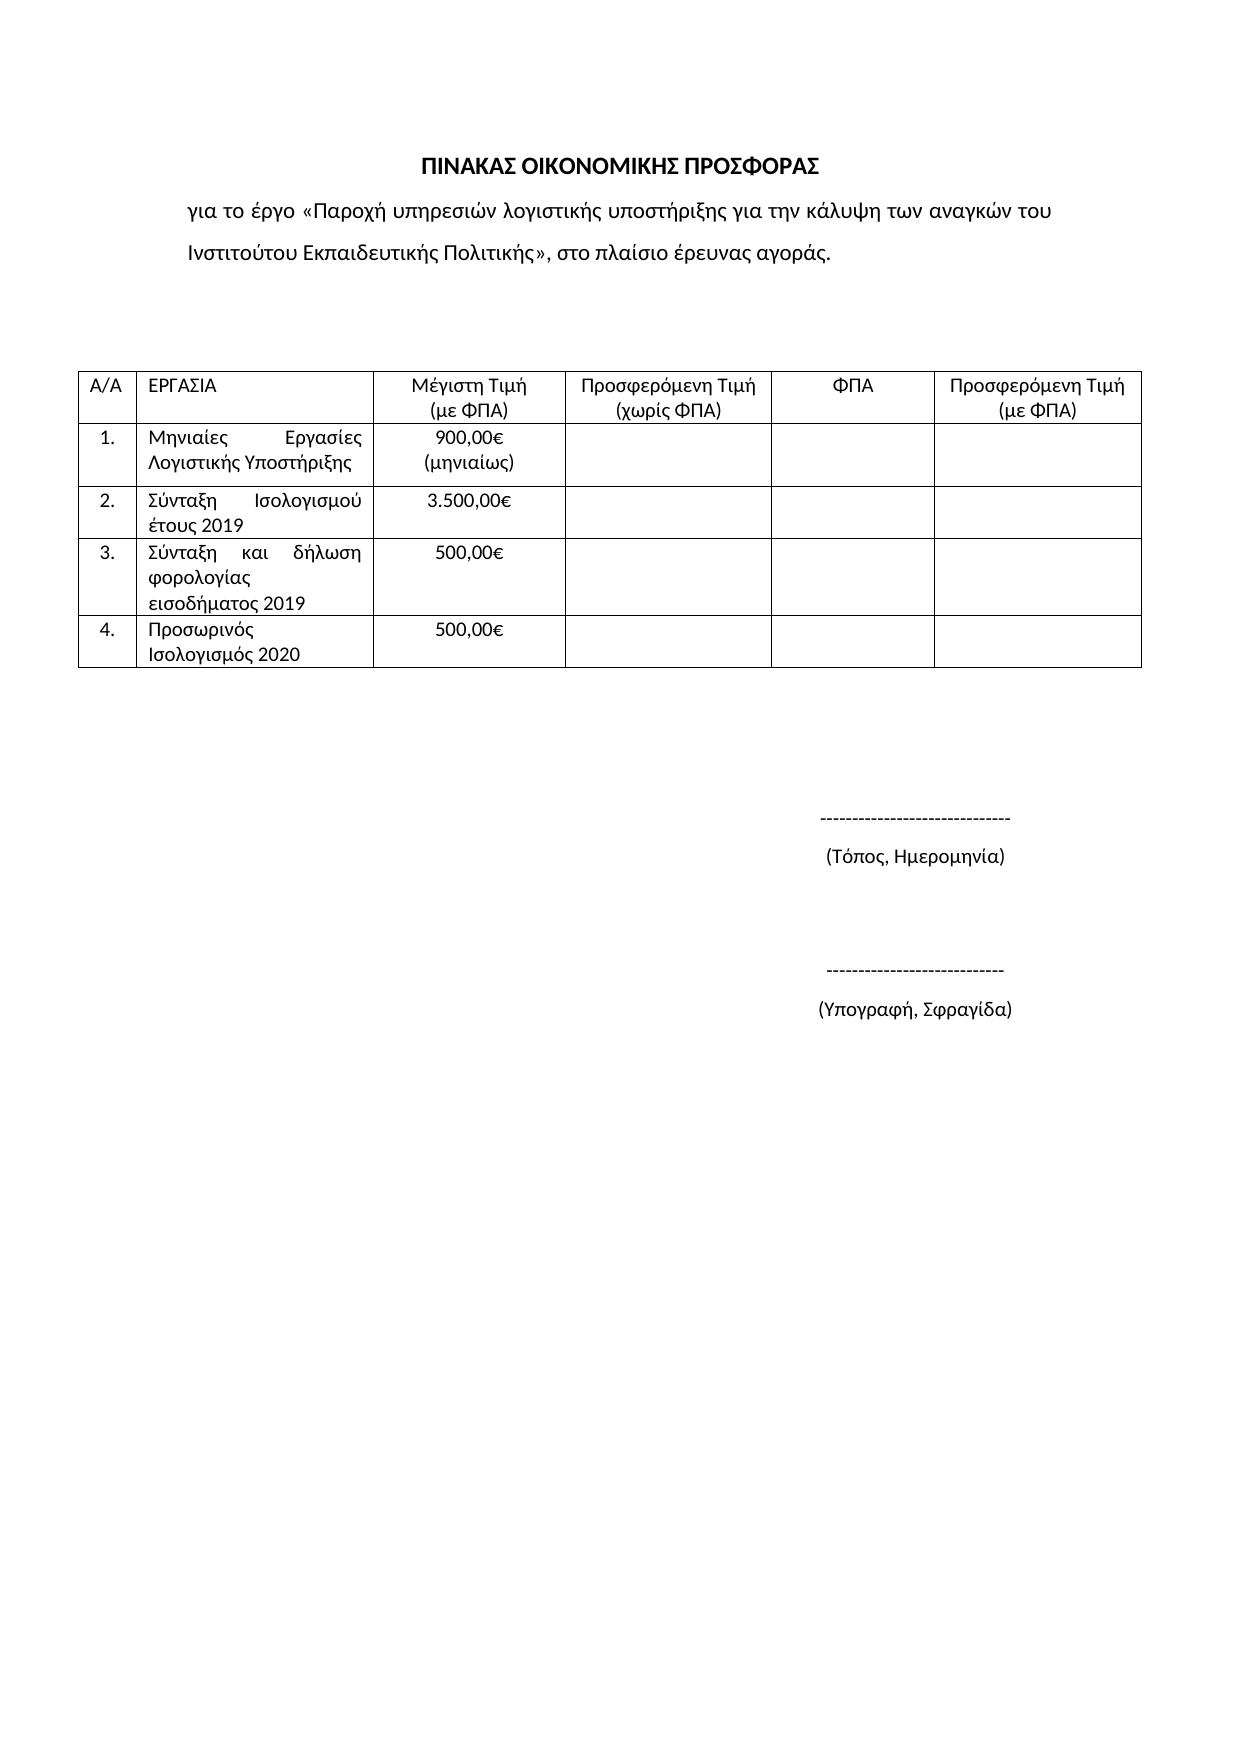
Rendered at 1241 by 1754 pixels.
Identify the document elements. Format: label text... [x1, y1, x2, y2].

table_header Προσφερόμενη Τιμή (χωρίς ΦΠΑ) [566, 372, 771, 423]
table_cell [935, 616, 1141, 667]
list ------------------------------ [778, 805, 1053, 831]
table_cell 2. [79, 487, 136, 538]
table_cell 1. [79, 424, 136, 486]
table_cell 900,00€ (μηνιαίως) [374, 424, 565, 486]
table_cell [566, 616, 771, 667]
text για το έργο «Παροχή υπηρεσιών λογιστικής υποστήριξης για την κάλυψη των αναγκών του Ινστιτούτου Εκπαιδευτικής Πολιτικής», στο πλαίσιο έρευνας αγοράς. [187, 196, 1053, 266]
table_cell 3.500,00€ [374, 487, 565, 538]
table_header ΕΡΓΑΣΙΑ [137, 372, 373, 423]
table_cell [566, 487, 771, 538]
table_cell 500,00€ [374, 539, 565, 615]
table_cell [566, 424, 771, 486]
table_cell [772, 539, 934, 615]
table_cell [772, 424, 934, 486]
table_cell 3. [79, 539, 136, 615]
list (Τόπος, Ημερομηνία) [778, 843, 1053, 869]
table_header Α/Α [79, 372, 136, 423]
table_cell 500,00€ [374, 616, 565, 667]
table_cell [935, 487, 1141, 538]
table_cell [772, 616, 934, 667]
list (Υπογραφή, Σφραγίδα) [778, 996, 1053, 1021]
table_cell Προσωρινός Ισολογισμός 2020 [137, 616, 373, 667]
table_cell [935, 424, 1141, 486]
table_cell [566, 539, 771, 615]
table_header Μέγιστη Τιμή (με ΦΠΑ) [374, 372, 565, 423]
list ---------------------------- [778, 958, 1053, 983]
table_header ΦΠΑ [772, 372, 934, 423]
table_cell 4. [79, 616, 136, 667]
table_header Προσφερόμενη Τιμή (με ΦΠΑ) [935, 372, 1141, 423]
table_cell Σύνταξη Ισολογισμού έτους 2019 [137, 487, 373, 538]
table_cell [935, 539, 1141, 615]
text ΠΙΝΑΚΑΣ ΟΙΚΟΝΟΜΙΚΗΣ ΠΡΟΣΦΟΡΑΣ [187, 150, 1053, 181]
table_cell [772, 487, 934, 538]
table_cell Μηνιαίες Εργασίες Λογιστικής Υποστήριξης [137, 424, 373, 486]
table_cell Σύνταξη και δήλωση φορολογίας εισοδήματος 2019 [137, 539, 373, 615]
